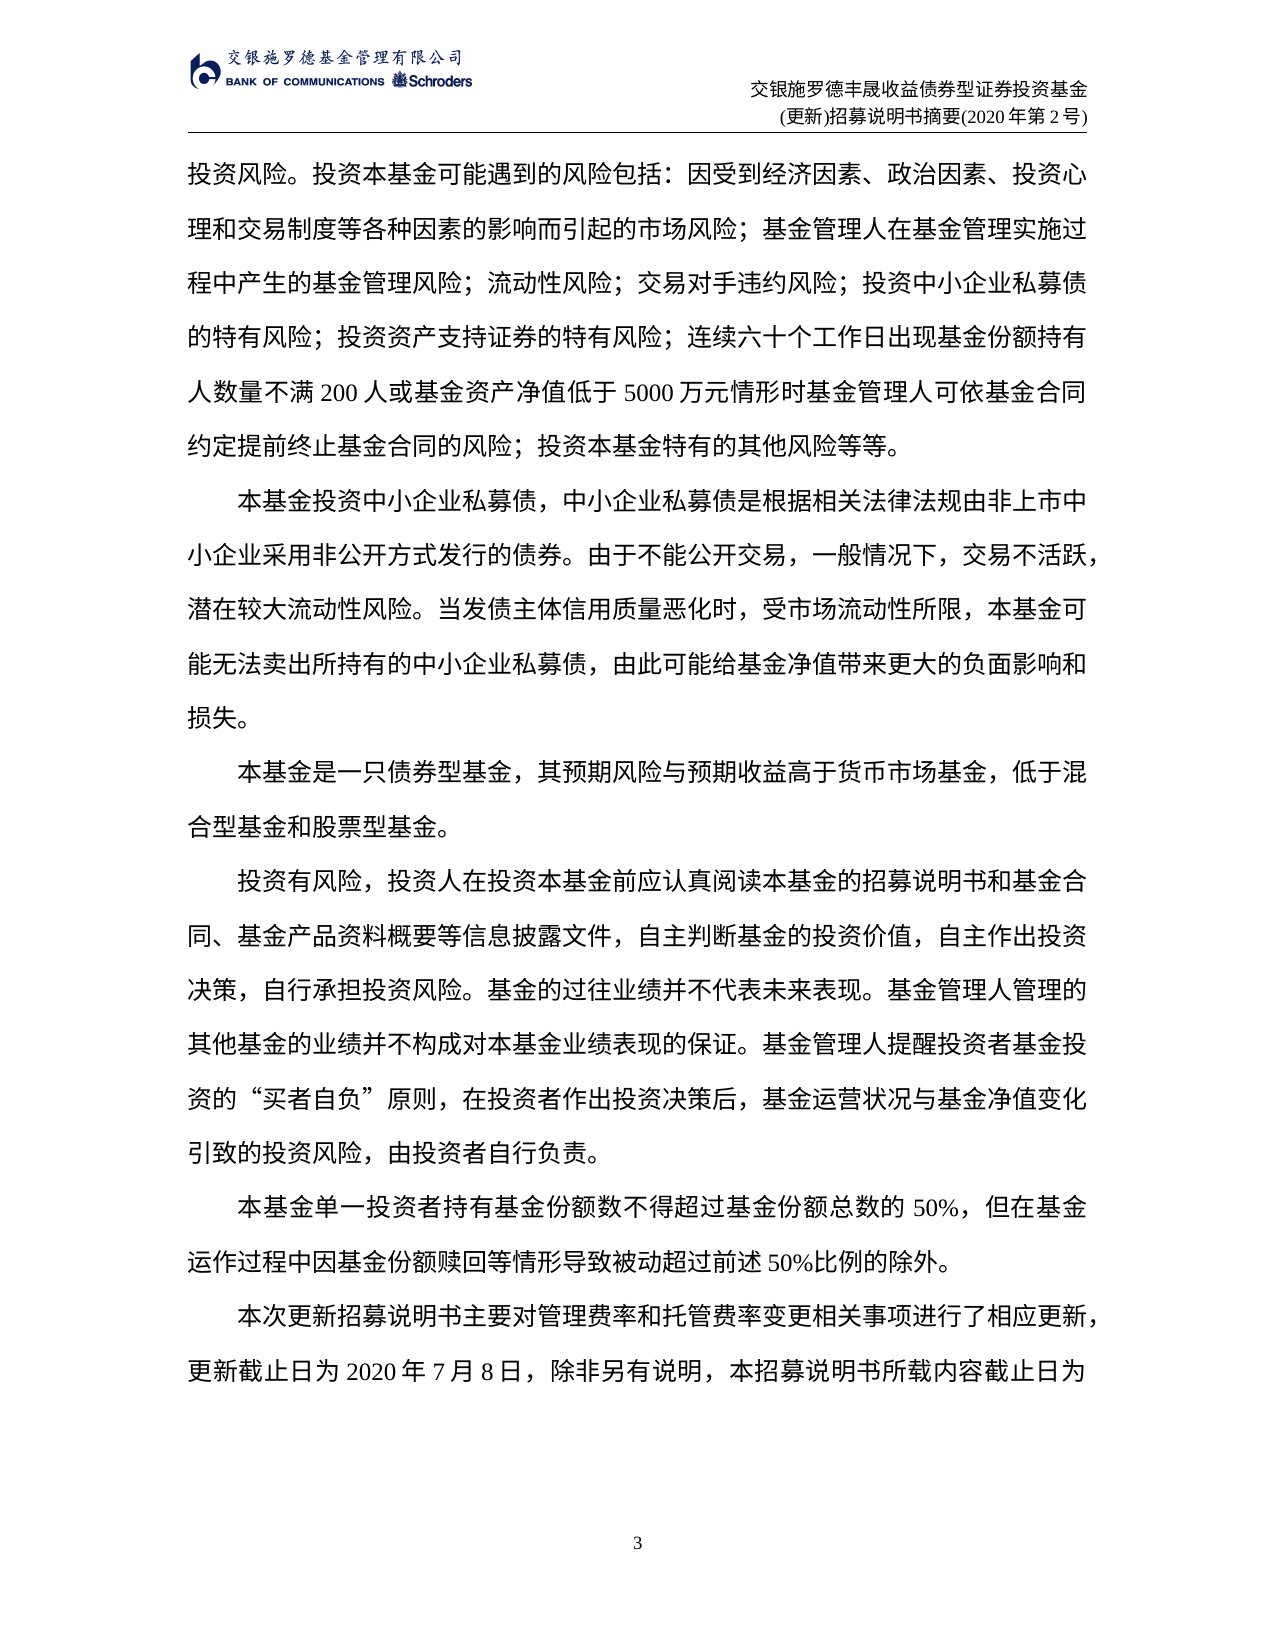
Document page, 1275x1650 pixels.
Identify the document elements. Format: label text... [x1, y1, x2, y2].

picture [190, 50, 472, 89]
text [187, 1297, 1087, 1387]
text 本基金是一只债券型基金，其预期风险与预期收益高于货币市场基金，低于混合型基金和股票型基金。 [187, 753, 1087, 843]
text 本基金单一投资者持有基金份额数不得超过基金份额总数的50%，但在基金运作过程中因基金份额赎回等情形导致被动超过前述50%比例的除外。 [187, 1188, 1087, 1278]
text 投资有风险，投资人在投资本基金前应认真阅读本基金的招募说明书和基金合同、基金产品资料概要等信息披露文件，自主判断基金的投资价值，自主作出投资决策，自行承担投资风险。基金的过往业绩并不代表未来表现。基金管理人管理的其他基金的业绩并不构成对本基金业绩表现的保证。基金管理人提醒投资者基金投资的“买者自负”原则，在投资者作出投资决策后，基金运营状况与基金净值变化引致的投资风险，由投资者自行负责。 [187, 862, 1087, 1170]
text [187, 155, 1087, 463]
text 本基金投资中小企业私募债，中小企业私募债是根据相关法律法规由非上市中小企业采用非公开方式发行的债券。由于不能公开交易，一般情况下，交易不活跃，潜在较大流动性风险。当发债主体信用质量恶化时，受市场流动性所限，本基金可能无法卖出所持有的中小企业私募债，由此可能给基金净值带来更大的负面影响和损失。 [187, 481, 1087, 735]
